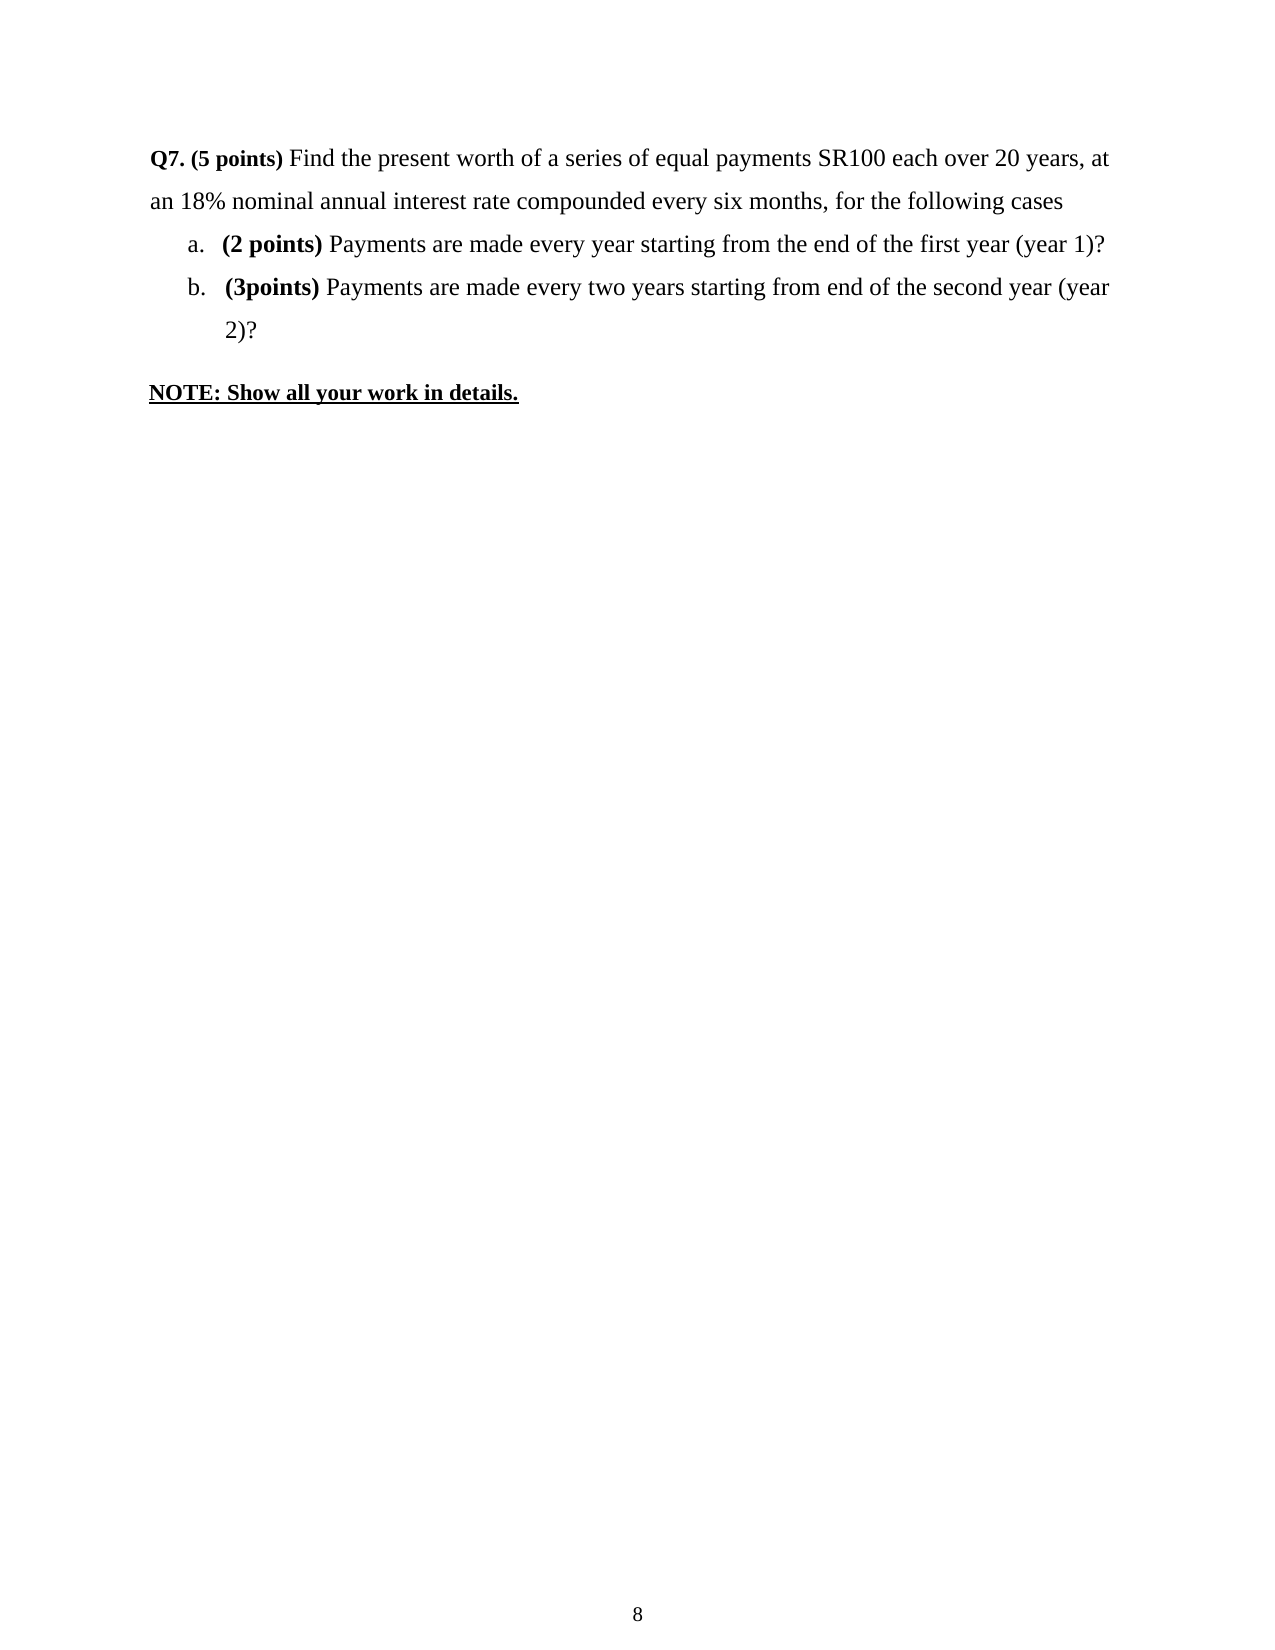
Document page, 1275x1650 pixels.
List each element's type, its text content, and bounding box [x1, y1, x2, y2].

list (3points) Payments are made every two years starting from end of the second year (year 2)? [187, 272, 1125, 344]
text NOTE: Show all your work in details. [131, 379, 1125, 406]
text Q7. (5 points) Find the present worth of a series of equal payments SR100 each over 20 years, at an 18% nominal annual interest rate compounded every six months, for the following cases [150, 143, 1125, 215]
list (2 points) Payments are made every year starting from the end of the first year (year 1)? [187, 229, 1125, 258]
